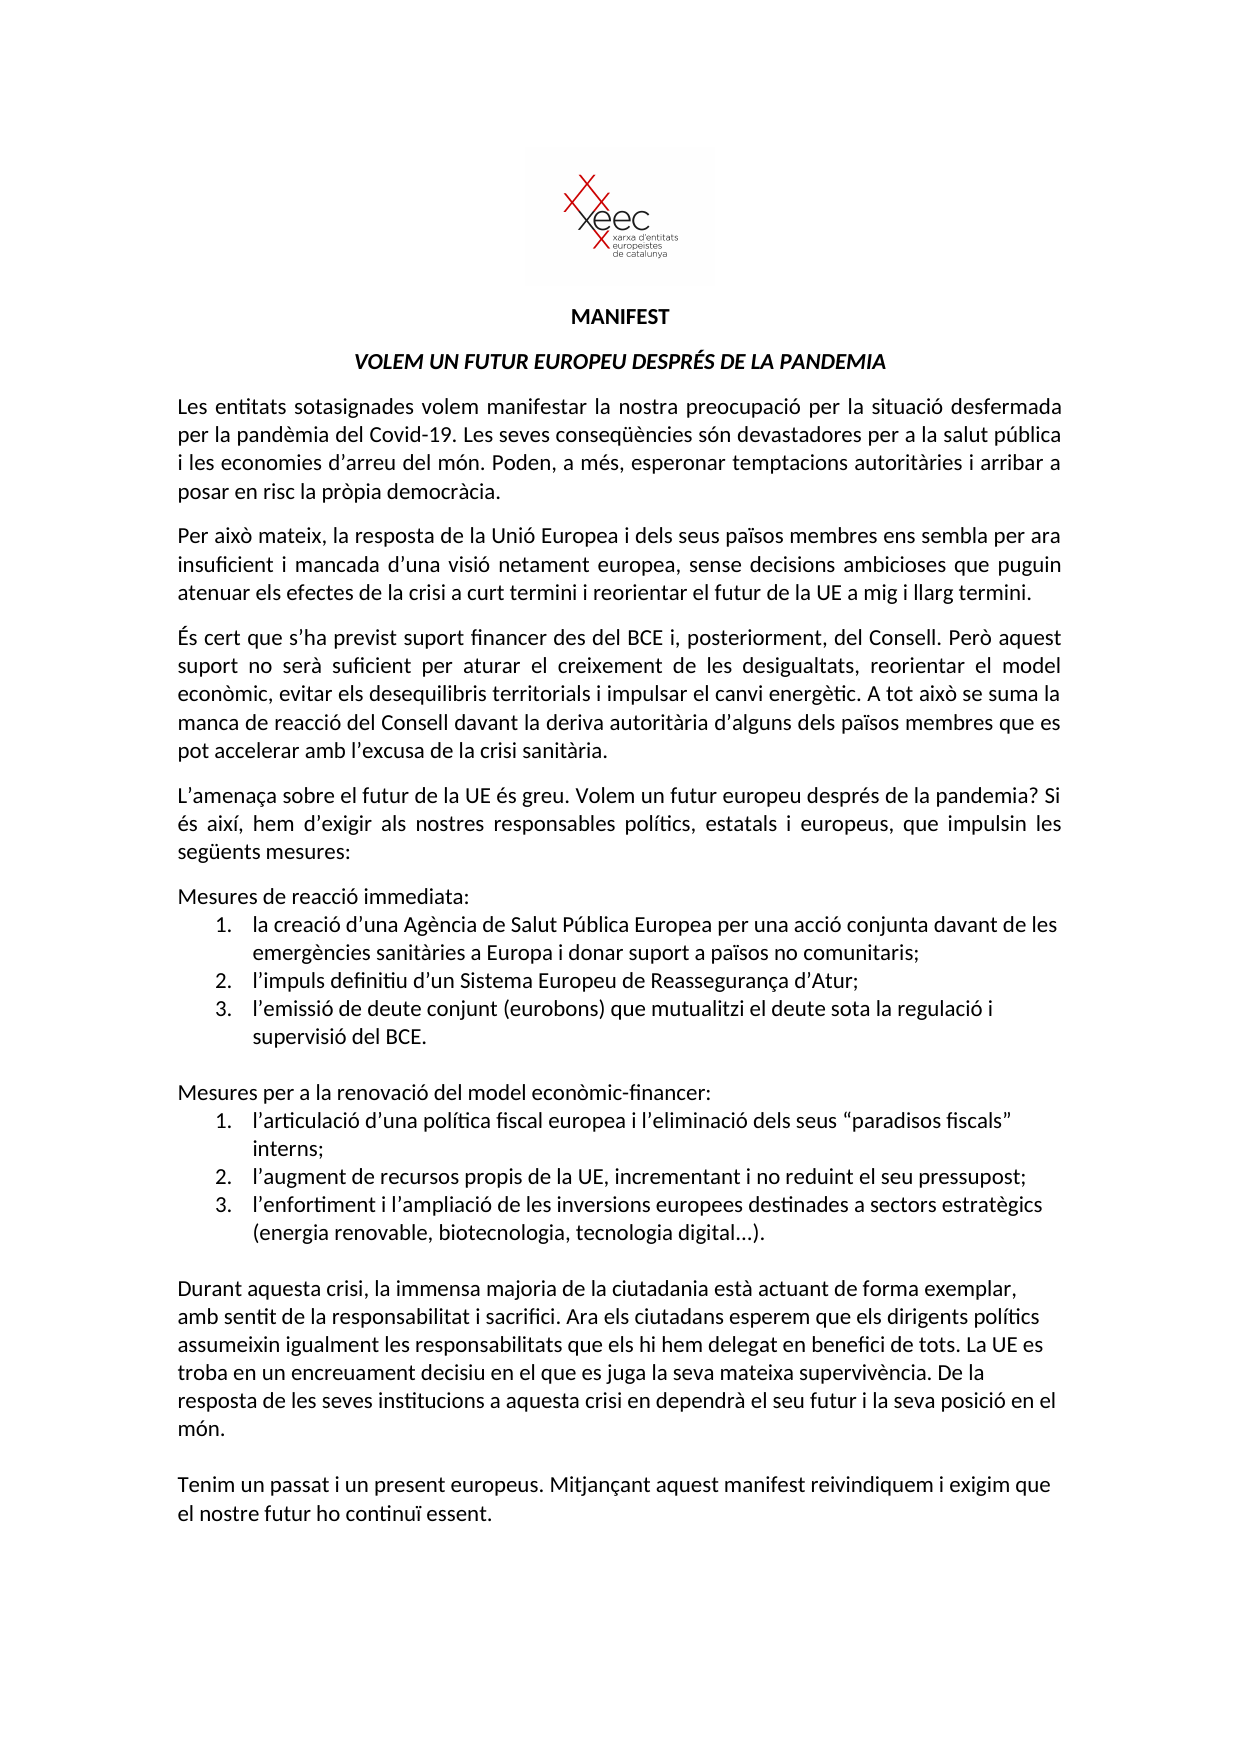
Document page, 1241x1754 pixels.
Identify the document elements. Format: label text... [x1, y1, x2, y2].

text MANIFEST [177, 302, 1063, 330]
text L’amenaça sobre el futur de la UE és greu. Volem un futur europeu després de la pandemia? Si és així, hem d’exigir als nostres responsables polítics, estatals i europeus, que impulsin les següents mesures: [177, 781, 1063, 865]
text VOLEM UN FUTUR EUROPEU DESPRÉS DE LA PANDEMIA [177, 347, 1063, 375]
list l’emissió de deute conjunt (eurobons) que mutualitzi el deute sota la regulació i supervisió del BCE. [215, 994, 1063, 1050]
text Les entitats sotasignades volem manifestar la nostra preocupació per la situació desfermada per la pandèmia del Covid-19. Les seves conseqüències són devastadores per a la salut pública i les economies d’arreu del món. Poden, a més, esperonar temptacions autoritàries i arribar a posar en risc la pròpia democràcia. [177, 392, 1063, 505]
list l’augment de recursos propis de la UE, incrementant i no reduint el seu pressupost; [215, 1162, 1063, 1190]
list Durant aquesta crisi, la immensa majoria de la ciutadania està actuant de forma exemplar, amb sentit de la responsabilitat i sacrifici. Ara els ciutadans esperem que els dirigents polítics assumeixin igualment les responsabilitats que els hi hem delegat en benefici de tots. La UE es troba en un encreuament decisiu en el que es juga la seva mateixa supervivència. De la resposta de les seves institucions a aquesta crisi en dependrà el seu futur i la seva posició en el món. [177, 1274, 1063, 1443]
list Mesures de reacció immediata: [177, 882, 1063, 910]
list la creació d’una Agència de Salut Pública Europea per una acció conjunta davant de les emergències sanitàries a Europa i donar suport a països no comunitaris; [215, 910, 1063, 966]
text És cert que s’ha previst suport financer des del BCE i, posteriorment, del Consell. Però aquest suport no serà suficient per aturar el creixement de les desigualtats, reorientar el model econòmic, evitar els desequilibris territorials i impulsar el canvi energètic. A tot això se suma la manca de reacció del Consell davant la deriva autoritària d’alguns dels països membres que es pot accelerar amb l’excusa de la crisi sanitària. [177, 623, 1063, 764]
text Per això mateix, la resposta de la Unió Europea i dels seus països membres ens sembla per ara insuficient i mancada d’una visió netament europea, sense decisions ambicioses que puguin atenuar els efectes de la crisi a curt termini i reorientar el futur de la UE a mig i llarg termini. [177, 522, 1063, 606]
list l’articulació d’una política fiscal europea i l’eliminació dels seus “paradisos fiscals” interns; [215, 1106, 1063, 1162]
list l’enfortiment i l’ampliació de les inversions europees destinades a sectors estratègics (energia renovable, biotecnologia, tecnologia digital...). [215, 1190, 1063, 1246]
list Mesures per a la renovació del model econòmic-financer: [177, 1078, 1063, 1106]
picture [525, 147, 716, 286]
list l’impuls definitiu d’un Sistema Europeu de Reassegurança d’Atur; [215, 966, 1063, 994]
list Tenim un passat i un present europeus. Mitjançant aquest manifest reivindiquem i exigim que el nostre futur ho continuï essent. [177, 1471, 1063, 1527]
